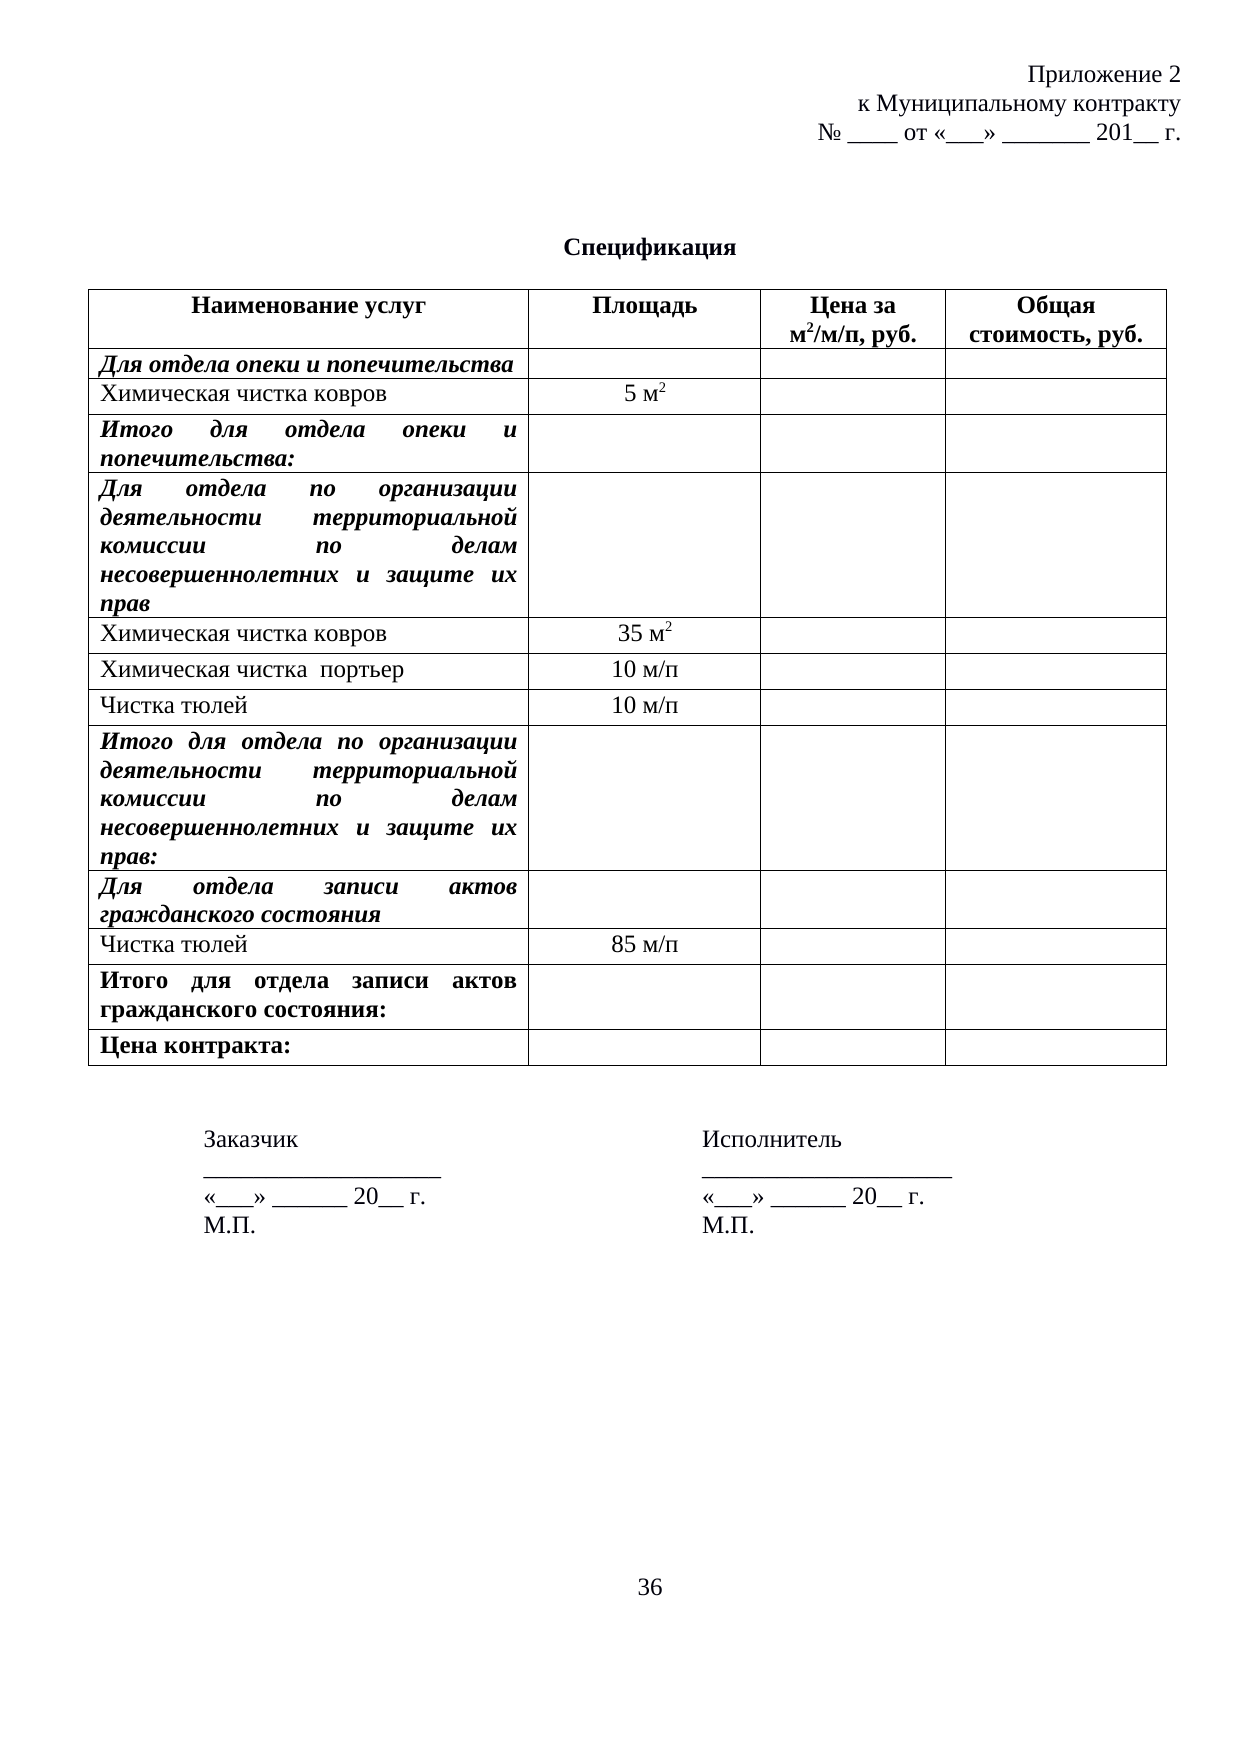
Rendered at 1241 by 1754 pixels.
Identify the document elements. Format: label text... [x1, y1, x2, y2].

table_cell [946, 871, 1166, 928]
table_cell [761, 1030, 945, 1065]
table_cell Чистка тюлей [89, 690, 528, 725]
table_cell [946, 379, 1166, 413]
table_cell [946, 965, 1166, 1029]
table_cell [761, 871, 945, 928]
table_cell [946, 349, 1166, 377]
table_cell [529, 871, 760, 928]
table_header Цена за м2/м/п, руб. [761, 290, 945, 348]
text Приложение 2 [118, 59, 1181, 88]
table_cell [761, 415, 945, 472]
table_cell [761, 618, 945, 653]
table_cell [761, 349, 945, 377]
text Спецификация [118, 232, 1181, 260]
table_header Исполнитель ____________________ «___» ______ 20__ г. М.П. [617, 1124, 1115, 1239]
table_cell [946, 929, 1166, 964]
table_cell [529, 415, 760, 472]
table_cell [529, 965, 760, 1029]
table_cell [761, 726, 945, 870]
table_cell [529, 726, 760, 870]
table_cell [946, 473, 1166, 617]
table_cell [761, 654, 945, 689]
table_cell [946, 690, 1166, 725]
table_cell [529, 349, 760, 377]
table_cell Цена контракта: [89, 1030, 528, 1065]
table_cell Химическая чистка портьер [89, 654, 528, 689]
table_header Площадь [529, 290, 760, 348]
table_cell [761, 690, 945, 725]
table_header Общая стоимость, руб. [946, 290, 1166, 348]
table_cell 35 м2 [529, 618, 760, 653]
text № ____ от «___» _______ 201__ г. [118, 117, 1181, 145]
table_cell [946, 1030, 1166, 1065]
text к Муниципальному контракту [118, 88, 1181, 117]
table_cell Для отдела опеки и попечительства [89, 349, 528, 377]
table_cell 10 м/п [529, 654, 760, 689]
table_cell [761, 473, 945, 617]
table_header Заказчик ___________________ «___» ______ 20__ г. М.П. [118, 1124, 617, 1239]
table_cell 10 м/п [529, 690, 760, 725]
table_cell [761, 379, 945, 413]
table_cell [529, 1030, 760, 1065]
table_cell Итого для отдела записи актов гражданского состояния: [89, 965, 528, 1029]
table_cell [946, 654, 1166, 689]
table_cell 85 м/п [529, 929, 760, 964]
table_cell Химическая чистка ковров [89, 618, 528, 653]
table_cell [946, 618, 1166, 653]
table_cell Для отдела записи актов гражданского состояния [89, 871, 528, 928]
table_cell [761, 965, 945, 1029]
table_cell Для отдела по организации деятельности территориальной комиссии по делам несовершеннолетних и защите их прав [89, 473, 528, 617]
table_cell 5 м2 [529, 379, 760, 413]
table_cell Итого для отдела по организации деятельности территориальной комиссии по делам несовершеннолетних и защите их прав: [89, 726, 528, 870]
table_cell [946, 726, 1166, 870]
table_cell Химическая чистка ковров [89, 379, 528, 413]
table_cell Чистка тюлей [89, 929, 528, 964]
table_cell [529, 473, 760, 617]
table_header Наименование услуг [89, 290, 528, 348]
table_cell [946, 415, 1166, 472]
table_cell Итого для отдела опеки и попечительства: [89, 415, 528, 472]
table_cell [761, 929, 945, 964]
